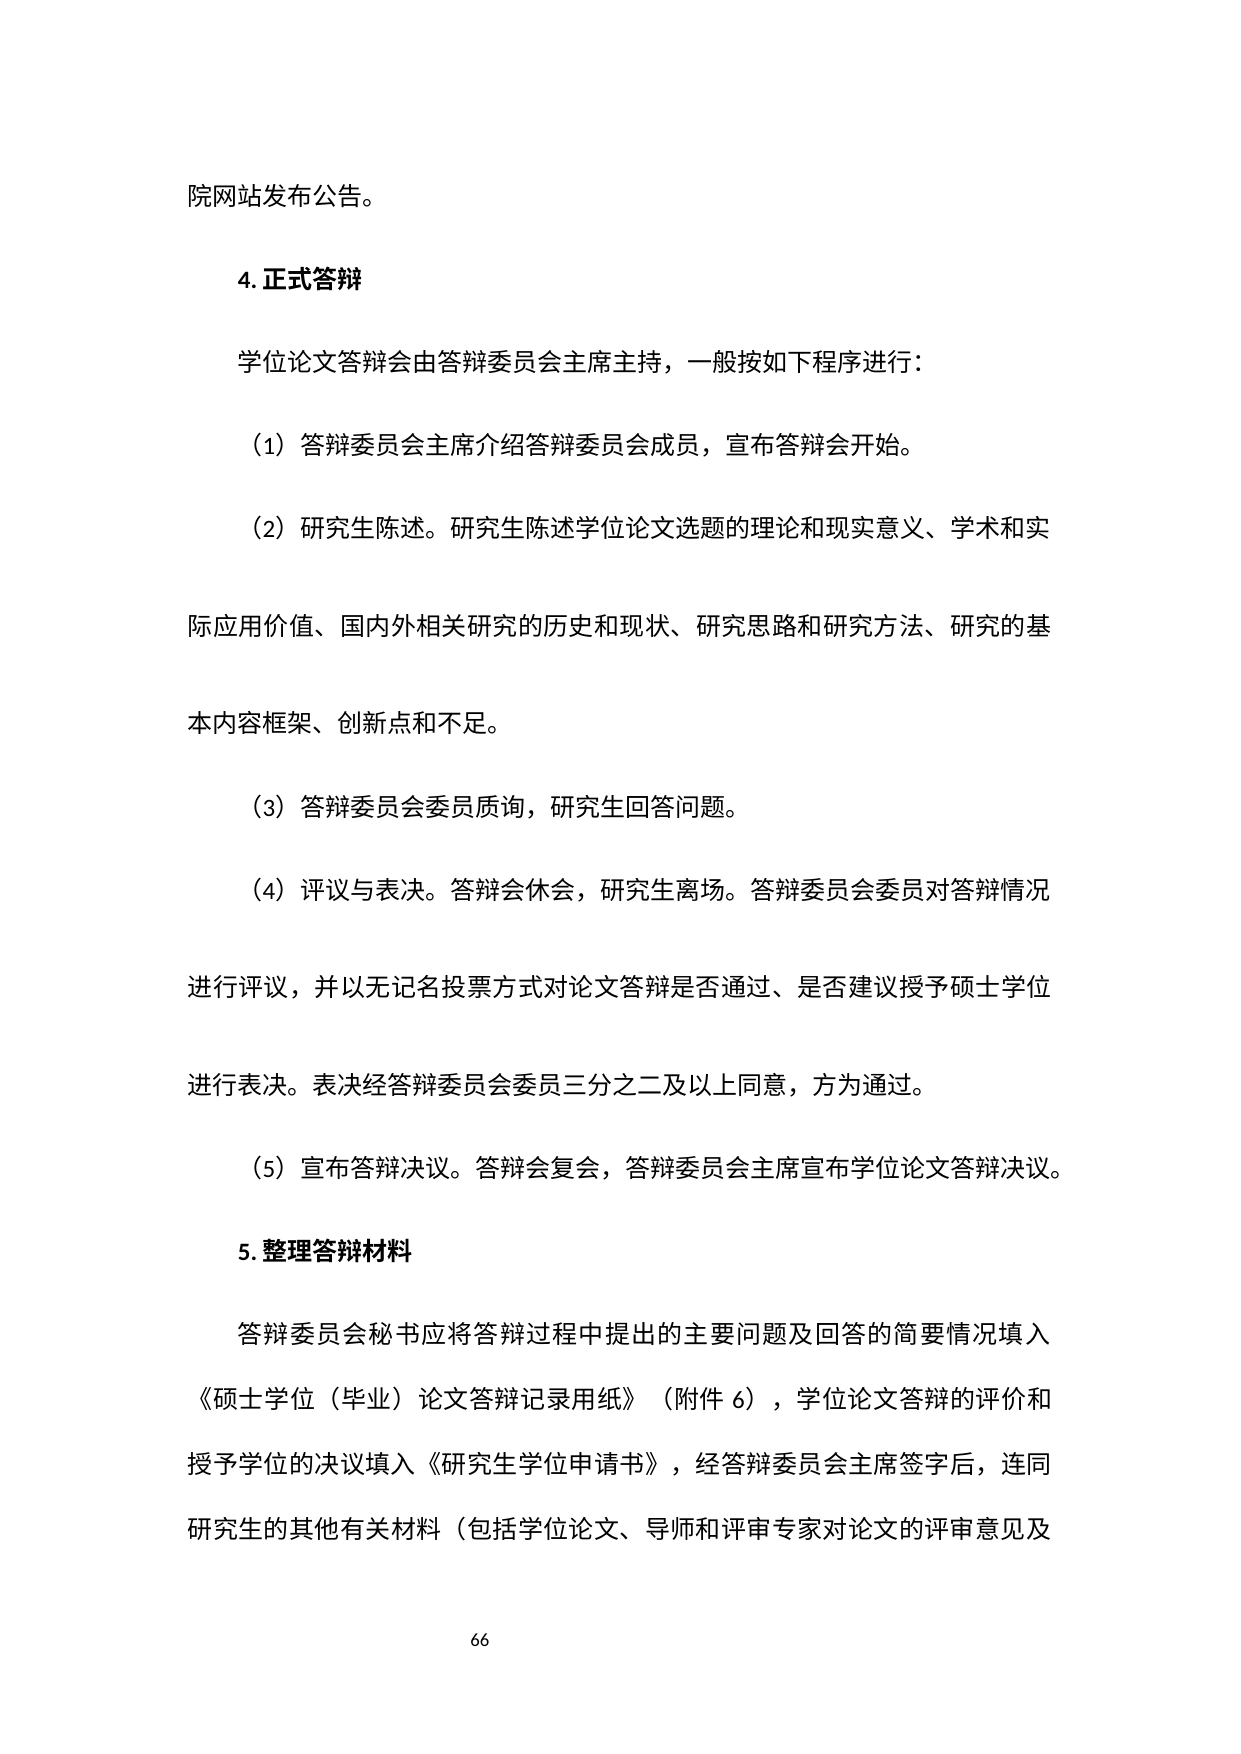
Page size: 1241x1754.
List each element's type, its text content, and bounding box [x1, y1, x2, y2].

text 5. 整理答辩材料 [187, 1217, 1053, 1282]
text （5）宣布答辩决议。答辩会复会，答辩委员会主席宣布学位论文答辩决议。 [187, 1134, 1053, 1199]
text （3）答辩委员会委员质询，研究生回答问题。 [187, 773, 1053, 838]
text 4. 正式答辩 [187, 245, 1053, 310]
text （4）评议与表决。答辩会休会，研究生离场。答辩委员会委员对答辩情况进行评议，并以无记名投票方式对论文答辩是否通过、是否建议授予硕士学位进行表决。表决经答辩委员会委员三分之二及以上同意，方为通过。 [187, 856, 1053, 1116]
text 学位论文答辩会由答辩委员会主席主持，一般按如下程序进行： [187, 328, 1053, 393]
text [187, 1300, 1053, 1560]
text （1）答辩委员会主席介绍答辩委员会成员，宣布答辩会开始。 [187, 411, 1053, 476]
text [187, 162, 1053, 227]
text （2）研究生陈述。研究生陈述学位论文选题的理论和现实意义、学术和实际应用价值、国内外相关研究的历史和现状、研究思路和研究方法、研究的基本内容框架、创新点和不足。 [187, 494, 1053, 754]
